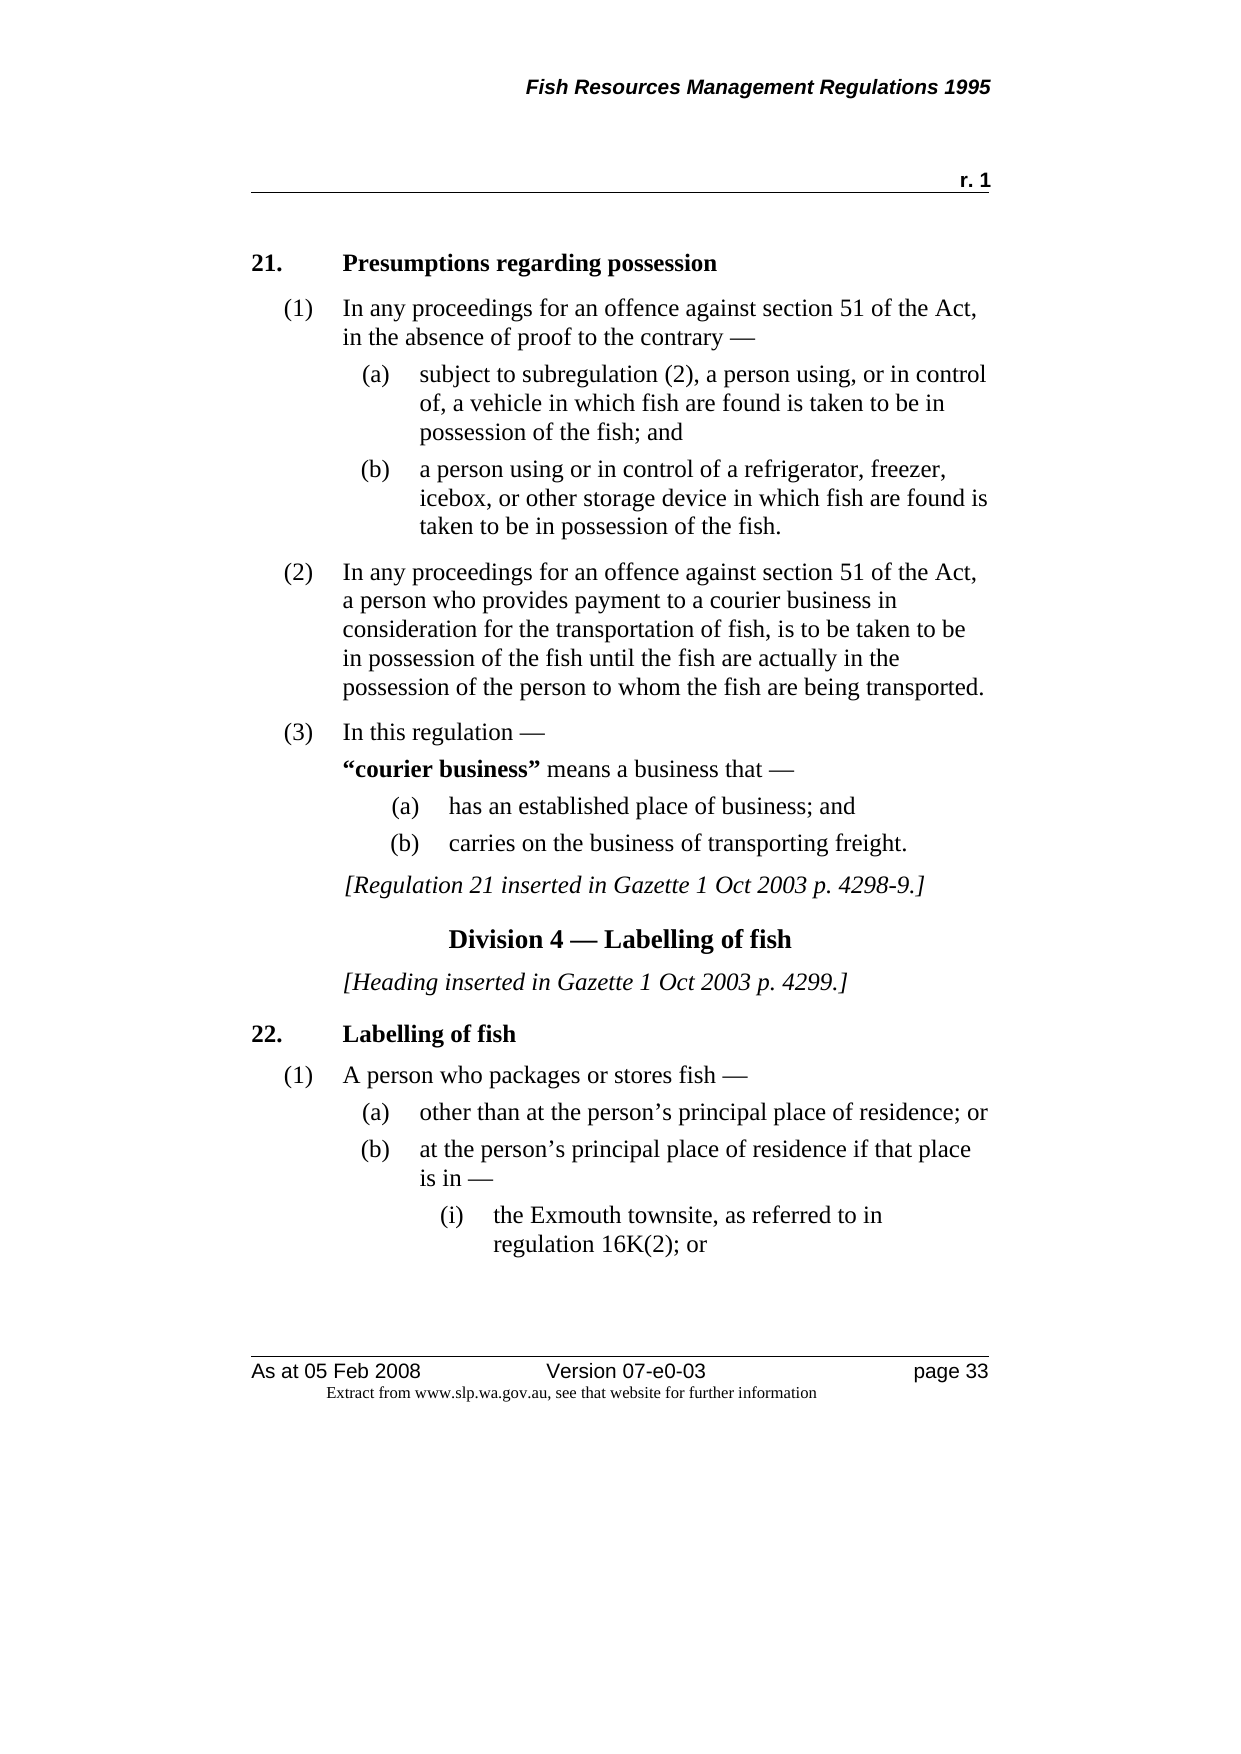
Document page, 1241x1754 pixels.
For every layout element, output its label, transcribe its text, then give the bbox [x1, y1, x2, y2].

text (a) subject to subregulation (2), a person using, or in control of, a vehicle in which fish are found is taken to be in possession of the fish; and [251, 359, 989, 446]
text (b) at the person’s principal place of residence if that place is in — [251, 1134, 989, 1192]
text (b) carries on the business of transporting freight. [251, 828, 989, 857]
text “courier business” means a business that — [251, 754, 989, 783]
text (2) In any proceedings for an offence against section 51 of the Act, a person who provides payment to a courier business in consideration for the transportation of fish, is to be taken to be in possession of the fish until the fish are actually in the possession of the person to whom the fish are being transported. [251, 557, 989, 701]
subtitle 22. Labelling of fish [251, 1019, 989, 1047]
text (b) a person using or in control of a refrigerator, freezer, icebox, or other storage device in which fish are found is taken to be in possession of the fish. [251, 454, 989, 540]
text (1) A person who packages or stores fish — [251, 1060, 989, 1089]
text (a) other than at the person’s principal place of residence; or [251, 1097, 989, 1126]
text (a) has an established place of business; and [251, 791, 989, 820]
text (i) the Exmouth townsite, as referred to in regulation 16K(2); or [251, 1200, 989, 1257]
subtitle 21. Presumptions regarding possession [251, 248, 989, 277]
text (3) In this regulation — [251, 717, 989, 746]
text [Regulation 21 inserted in Gazette 1 Oct 2003 p. 4298-9.] [251, 870, 989, 898]
subtitle Division 4 — Labelling of fish [251, 923, 989, 954]
text (1) In any proceedings for an offence against section 51 of the Act, in the absence of proof to the contrary — [251, 293, 989, 351]
subtitle [Heading inserted in Gazette 1 Oct 2003 p. 4299.] [251, 967, 989, 996]
